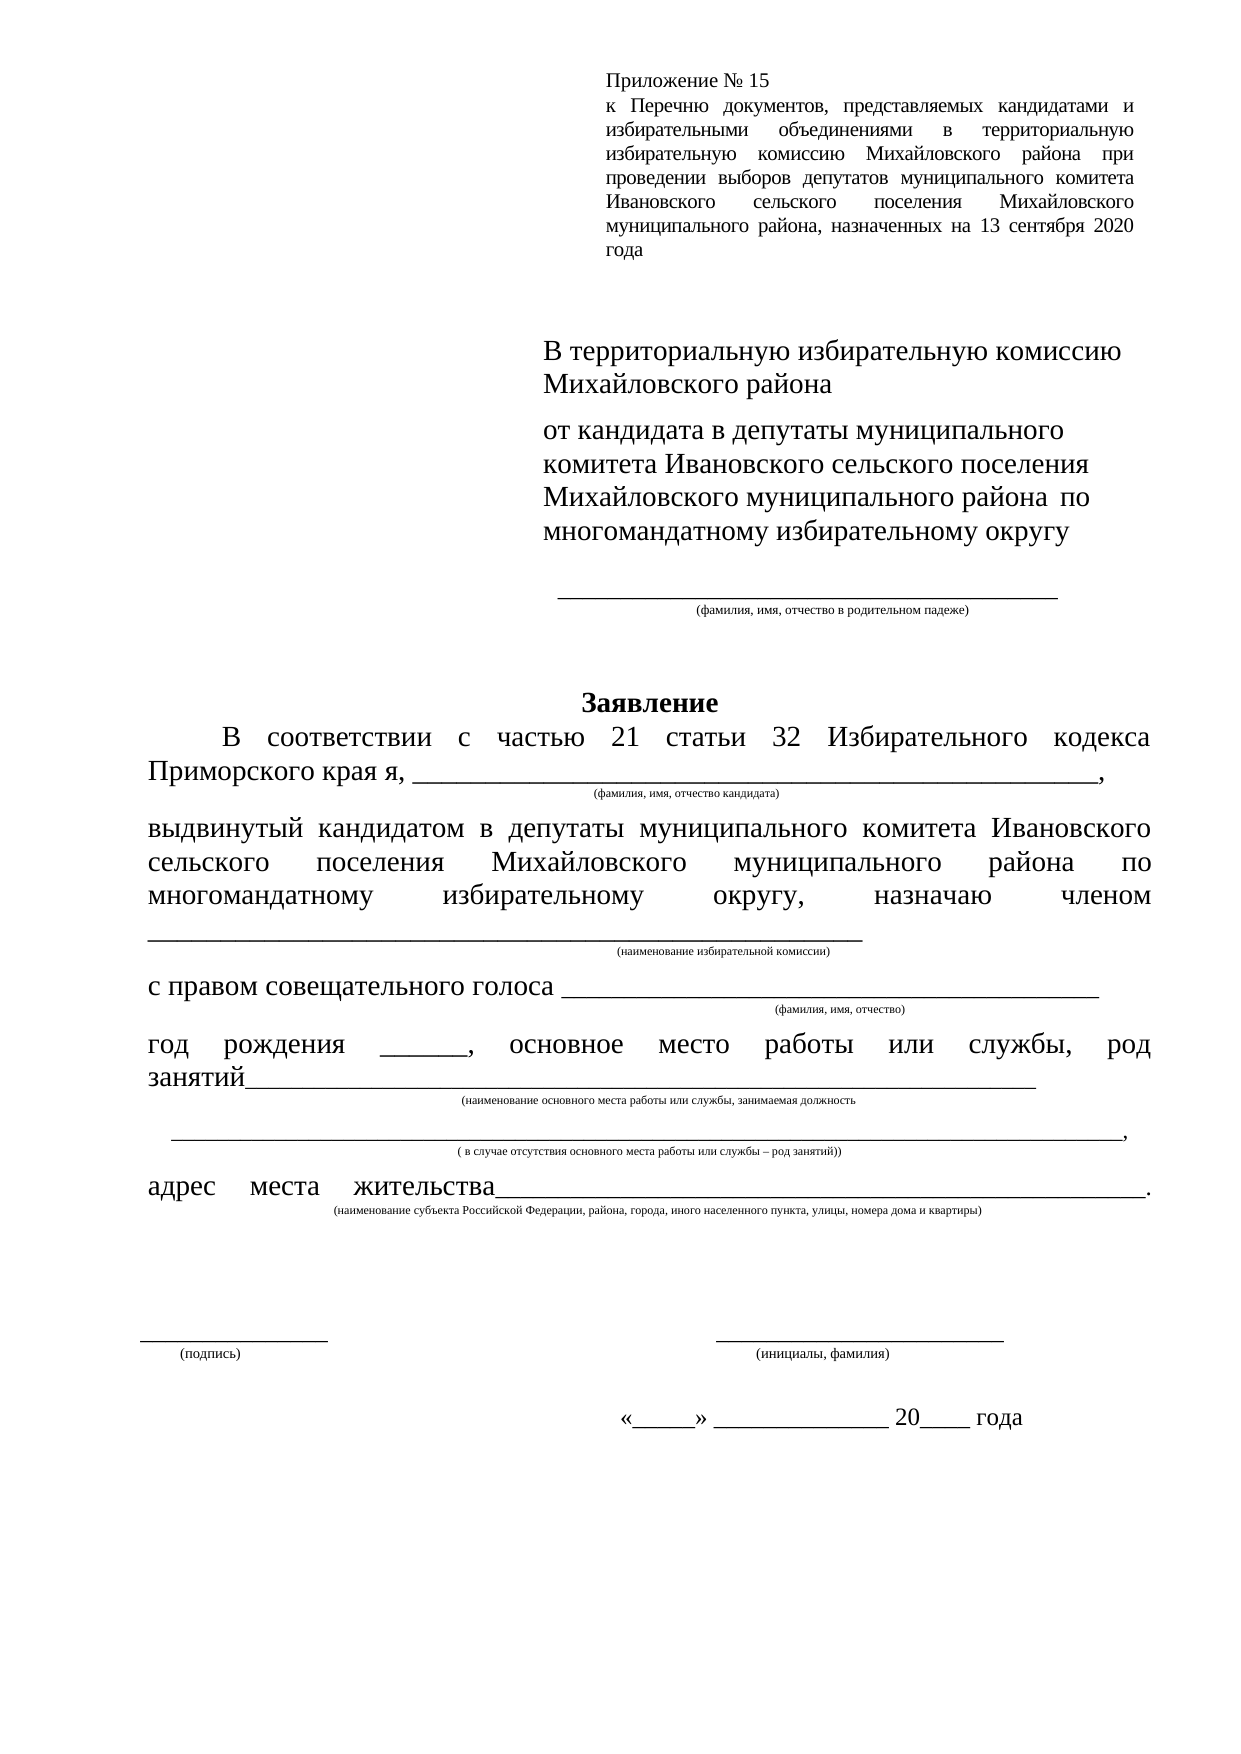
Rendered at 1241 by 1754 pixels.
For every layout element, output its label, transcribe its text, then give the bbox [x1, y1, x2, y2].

text Заявление [148, 686, 1152, 719]
table_header Приложение № 15 к Перечню документов, представляемых кандидатами и избирательными объединениями в территориальную избирательную комиссию Михайловского района при проведении выборов депутатов муниципального комитета Ивановского сельского поселения Михайловского муниципального района, назначенных на 13 сентября 2020 года [576, 69, 1145, 261]
text (фамилия, имя, отчество) [148, 1002, 1152, 1026]
text (наименование избирательной комиссии) [148, 944, 1152, 968]
text В соответствии с частью 21 статьи 32 Избирательного кодекса Приморского края я, _______________________________________________, [148, 719, 1152, 786]
text адрес места жительства____________________________________________________. (наименование субъекта Российской Федерации, района, города, иного населенного пункта, улицы, номера дома и квартиры) [148, 1168, 1152, 1227]
text (наименование основного места работы или службы, занимаемая должность ___________________________________________________________________________________, ( в случае отсутствия основного места работы или службы – род занятий)) [148, 1093, 1152, 1168]
table_header В территориальную избирательную комиссию Михайловского района от кандидата в депутаты муниципального комитета Ивановского сельского поселения Михайловского муниципального района по многомандатному избирательному округу ________________________________________ (фамилия, имя, отчество в родительном падеже) [532, 333, 1133, 628]
text год рождения ______, основное место работы или службы, род занятий_____________________________________________________________________ [148, 1026, 1152, 1093]
table_header _______________________ (инициалы, фамилия) «_____» ______________ 20____ года [591, 1316, 1030, 1431]
table_header _______________ (подпись) [133, 1316, 591, 1431]
text выдвинутый кандидатом в депутаты муниципального комитета Ивановского сельского поселения Михайловского муниципального района по многомандатному избирательному округу, назначаю членом _________________________________________________ [148, 810, 1152, 944]
text (фамилия, имя, отчество кандидата) [148, 786, 1152, 810]
text с правом совещательного голоса ___________________________________________ [148, 968, 1152, 1002]
